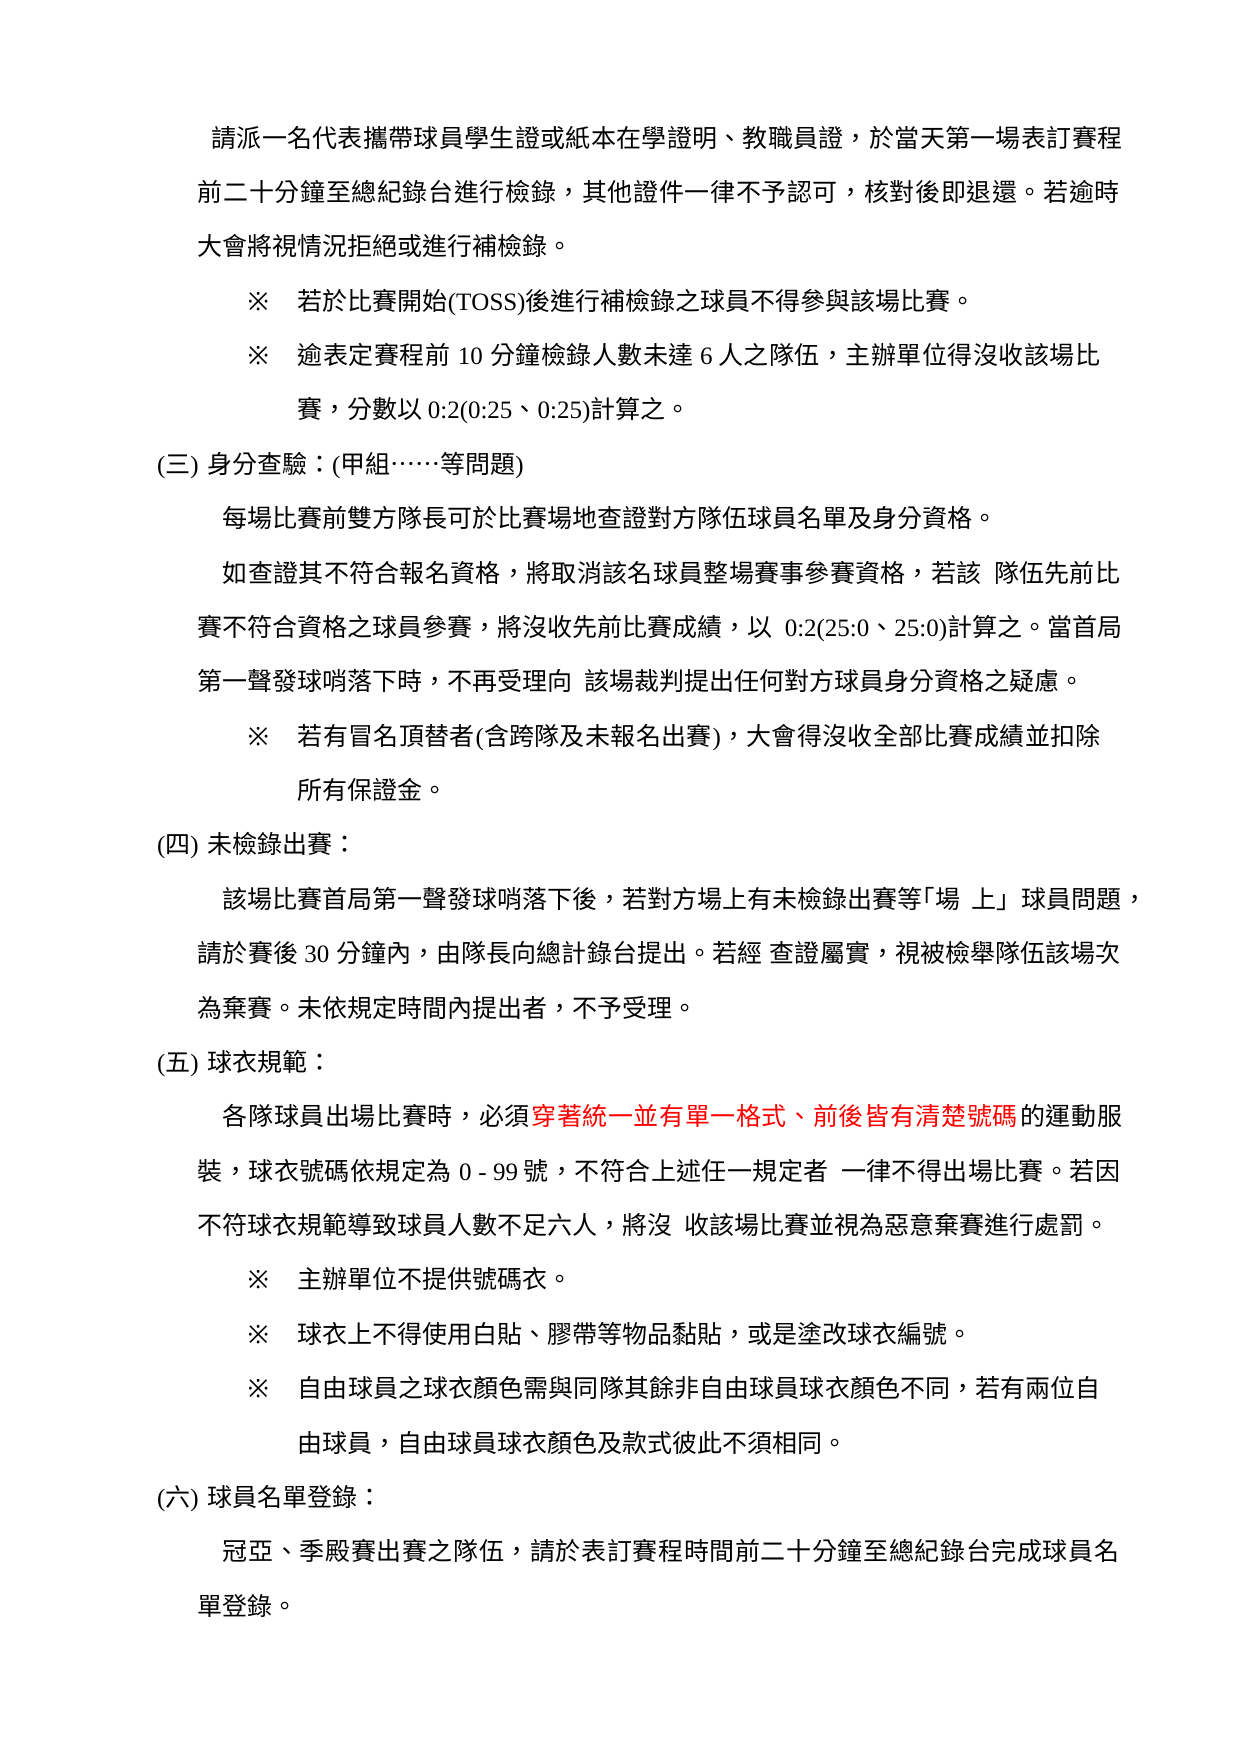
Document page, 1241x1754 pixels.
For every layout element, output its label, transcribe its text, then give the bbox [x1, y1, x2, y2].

list 身分查驗：(甲組……等問題) [157, 444, 1122, 481]
text 該場比賽首局第一聲發球哨落下後，若對方場上有未檢錄出賽等｢場 上」球員問題，請於賽後 30 分鐘內，由隊長向總計錄台提出。若經 查證屬實，視被檢舉隊伍該場次為棄賽。未依規定時間內提出者，不予受理。 [198, 879, 1122, 1024]
text 各隊球員出場比賽時，必須穿著統一並有單一格式、前後皆有清楚號碼的運動服裝，球衣號碼依規定為 0 - 99號，不符合上述任一規定者 一律不得出場比賽。若因不符球衣規範導致球員人數不足六人，將沒 收該場比賽並視為惡意棄賽進行處罰。 [198, 1097, 1122, 1242]
text 請派一名代表攜帶球員學生證或紙本在學證明、教職員證，於當天第一場表訂賽程前二十分鐘至總紀錄台進行檢錄，其他證件一律不予認可，核對後即退還。若逾時大會將視情況拒絕或進行補檢錄。 [198, 118, 1122, 263]
list 球衣上不得使用白貼、膠帶等物品黏貼，或是塗改球衣編號。 [248, 1314, 1102, 1351]
list 若有冒名頂替者(含跨隊及未報名出賽)，大會得沒收全部比賽成績並扣除所有保證金。 [248, 716, 1102, 807]
list 球衣規範： [157, 1042, 1122, 1079]
text 冠亞、季殿賽出賽之隊伍，請於表訂賽程時間前二十分鐘至總紀錄台完成球員名單登錄。 [198, 1532, 1122, 1622]
text 每場比賽前雙方隊長可於比賽場地查證對方隊伍球員名單及身分資格。 [198, 499, 1122, 535]
list 自由球員之球衣顏色需與同隊其餘非自由球員球衣顏色不同，若有兩位自由球員，自由球員球衣顏色及款式彼此不須相同。 [248, 1369, 1102, 1459]
list 球員名單登錄： [157, 1477, 1122, 1514]
list 未檢錄出賽： [157, 825, 1122, 861]
list 逾表定賽程前 10 分鐘檢錄人數未達6人之隊伍，主辦單位得沒收該場比賽，分數以0:2(0:25、0:25)計算之。 [248, 336, 1102, 426]
list 若於比賽開始(TOSS)後進行補檢錄之球員不得參與該場比賽。 [248, 281, 1102, 317]
list 主辦單位不提供號碼衣。 [248, 1260, 1102, 1296]
text 如查證其不符合報名資格，將取消該名球員整場賽事參賽資格，若該 隊伍先前比賽不符合資格之球員參賽，將沒收先前比賽成績，以 0:2(25:0、25:0)計算之。當首局第一聲發球哨落下時，不再受理向 該場裁判提出任何對方球員身分資格之疑慮。 [198, 553, 1122, 698]
